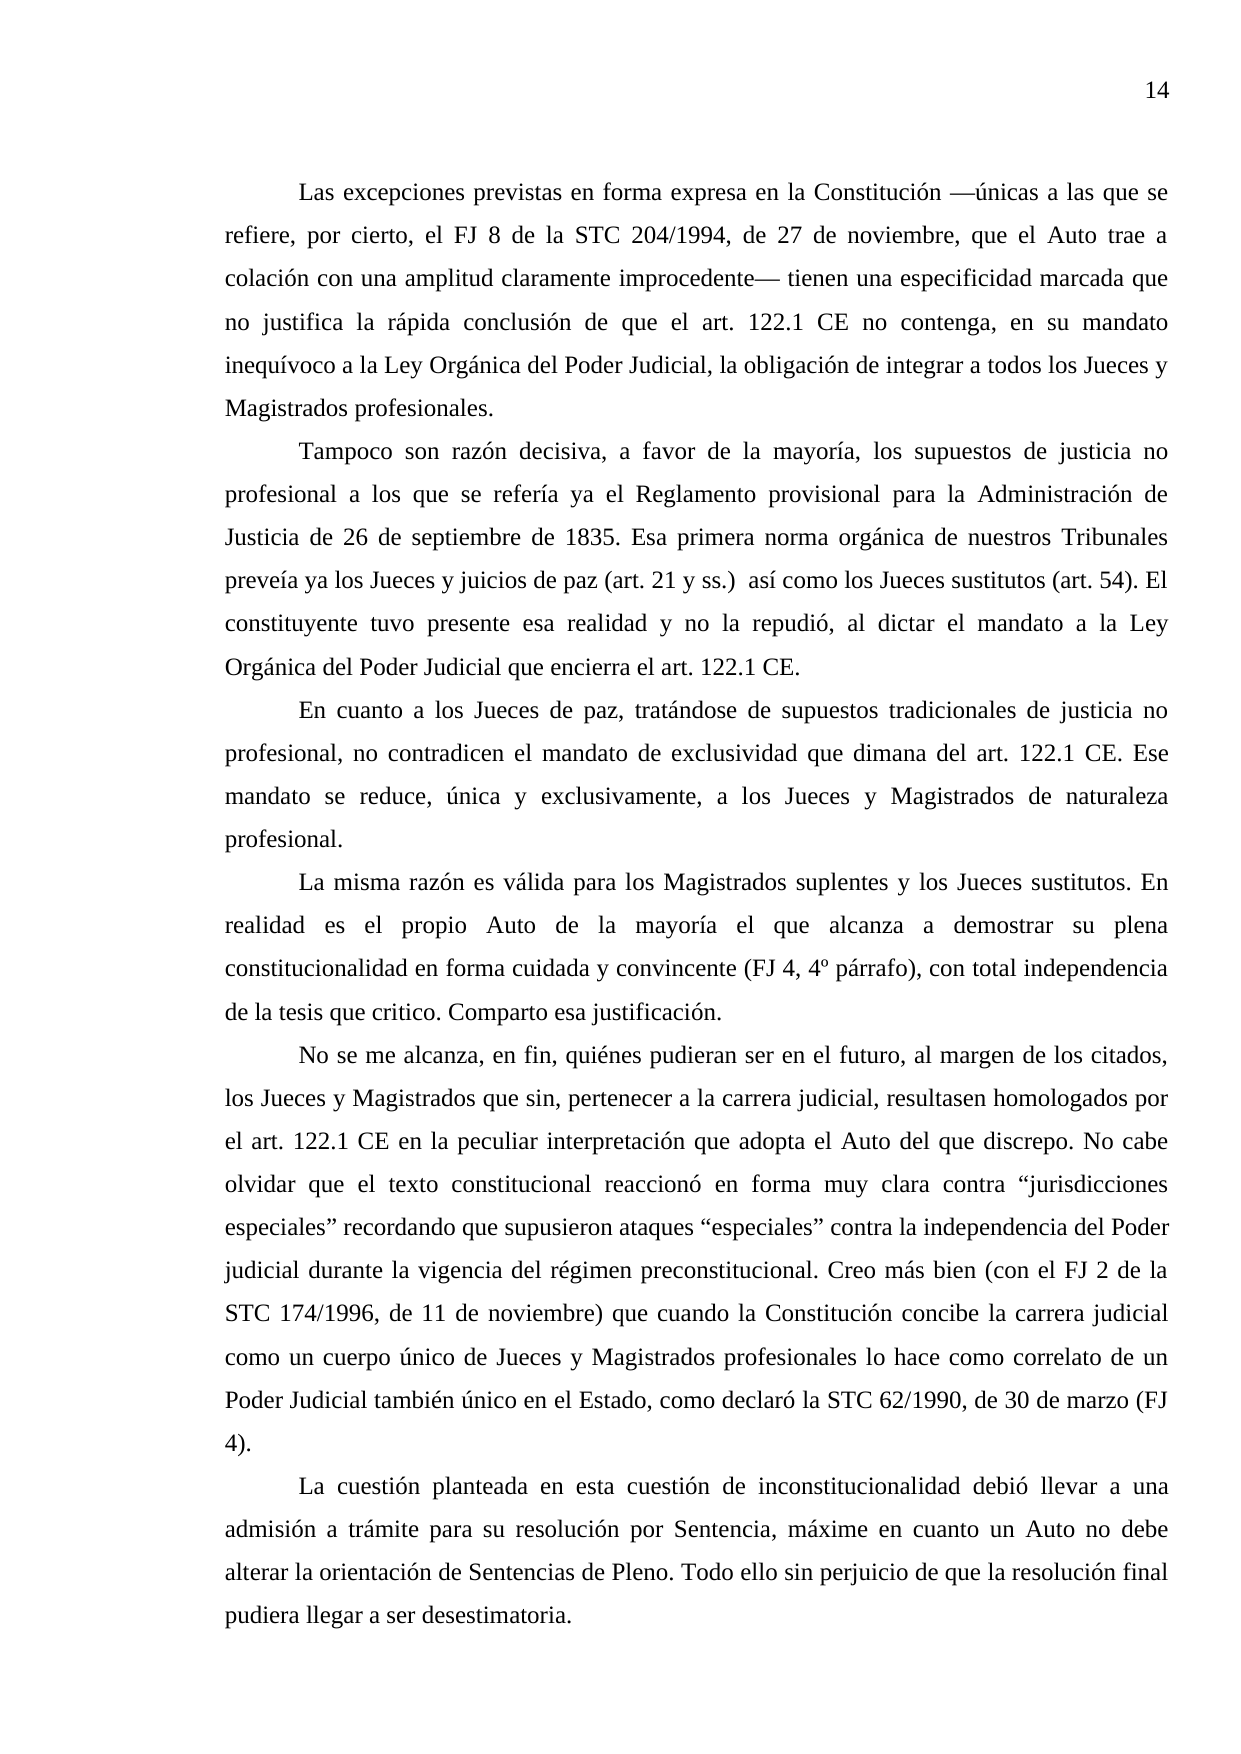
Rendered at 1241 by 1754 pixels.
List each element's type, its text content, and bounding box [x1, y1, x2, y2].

text La misma razón es válida para los Magistrados suplentes y los Jueces sustitutos. En realidad es el propio Auto de la mayoría el que alcanza a demostrar su plena constitucionalidad en forma cuidada y convincente (FJ 4, 4º párrafo), con total independencia de la tesis que critico. Comparto esa justificación. [224, 867, 1169, 1025]
text En cuanto a los Jueces de paz, tratándose de supuestos tradicionales de justicia no profesional, no contradicen el mandato de exclusividad que dimana del art. 122.1 CE. Ese mandato se reduce, única y exclusivamente, a los Jueces y Magistrados de naturaleza profesional. [224, 695, 1169, 853]
text Las excepciones previstas en forma expresa en la Constitución —únicas a las que se refiere, por cierto, el FJ 8 de la STC 204/1994, de 27 de noviembre, que el Auto trae a colación con una amplitud claramente improcedente— tienen una especificidad marcada que no justifica la rápida conclusión de que el art. 122.1 CE no contenga, en su mandato inequívoco a la Ley Orgánica del Poder Judicial, la obligación de integrar a todos los Jueces y Magistrados profesionales. [224, 177, 1169, 422]
text Tampoco son razón decisiva, a favor de la mayoría, los supuestos de justicia no profesional a los que se refería ya el Reglamento provisional para la Administración de Justicia de 26 de septiembre de 1835. Esa primera norma orgánica de nuestros Tribunales preveía ya los Jueces y juicios de paz (art. 21 y ss.) así como los Jueces sustitutos (art. 54). El constituyente tuvo presente esa realidad y no la repudió, al dictar el mandato a la Ley Orgánica del Poder Judicial que encierra el art. 122.1 CE. [224, 436, 1169, 680]
text La cuestión planteada en esta cuestión de inconstitucionalidad debió llevar a una admisión a trámite para su resolución por Sentencia, máxime en cuanto un Auto no debe alterar la orientación de Sentencias de Pleno. Todo ello sin perjuicio de que la resolución final pudiera llegar a ser desestimatoria. [224, 1471, 1169, 1629]
text No se me alcanza, en fin, quiénes pudieran ser en el futuro, al margen de los citados, los Jueces y Magistrados que sin, pertenecer a la carrera judicial, resultasen homologados por el art. 122.1 CE en la peculiar interpretación que adopta el Auto del que discrepo. No cabe olvidar que el texto constitucional reaccionó en forma muy clara contra “jurisdicciones especiales” recordando que supusieron ataques “especiales” contra la independencia del Poder judicial durante la vigencia del régimen preconstitucional. Creo más bien (con el FJ 2 de la STC 174/1996, de 11 de noviembre) que cuando la Constitución concibe la carrera judicial como un cuerpo único de Jueces y Magistrados profesionales lo hace como correlato de un Poder Judicial también único en el Estado, como declaró la STC 62/1990, de 30 de marzo (FJ 4). [224, 1040, 1169, 1457]
